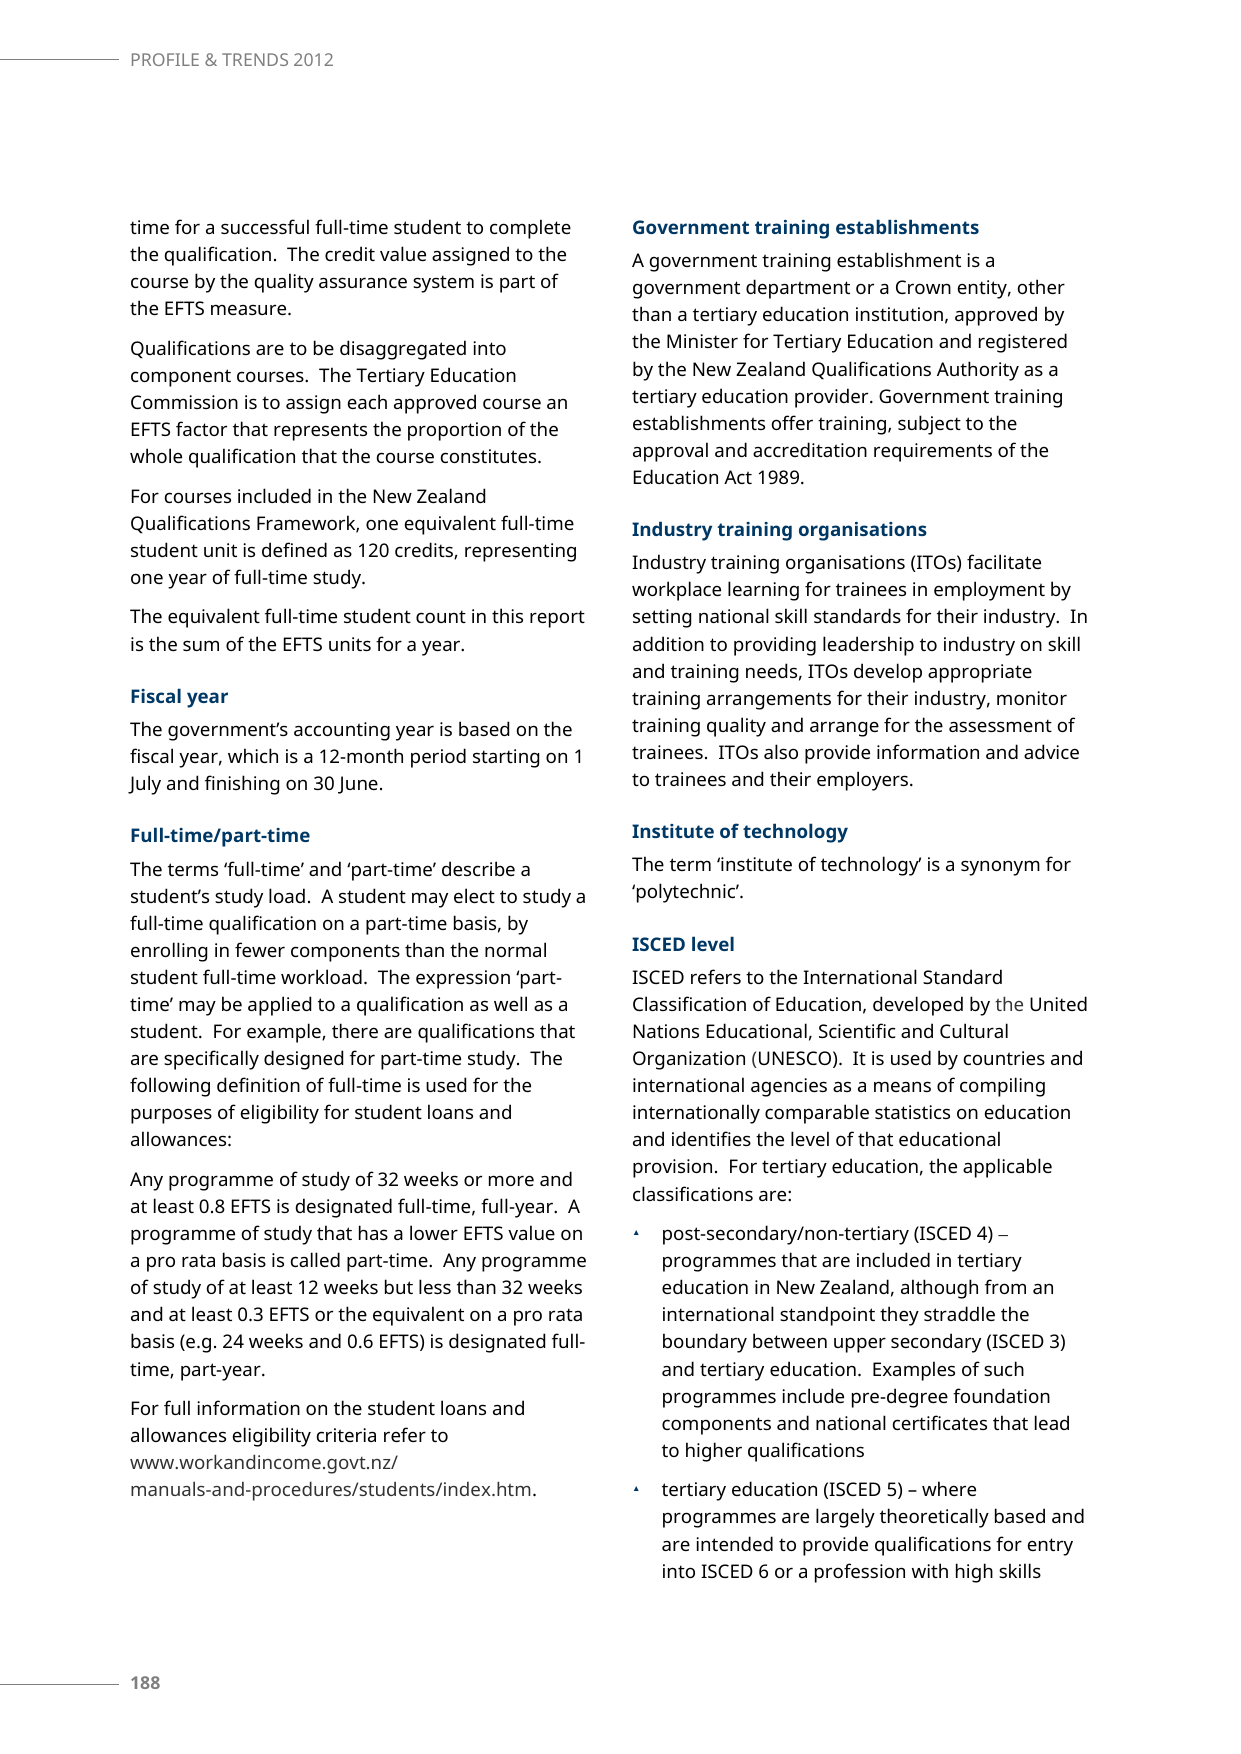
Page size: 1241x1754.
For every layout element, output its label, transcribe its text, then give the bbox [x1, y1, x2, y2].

text A government training establishment is a government department or a Crown entity, other than a tertiary education institution, approved by the Minister for Tertiary Education and registered by the New Zealand Qualifications Authority as a tertiary education provider. Government training establishments offer training, subject to the approval and accreditation requirements of the Education Act 1989. [632, 246, 1093, 490]
text post-secondary/non-tertiary (ISCED 4) – programmes that are included in tertiary education in New Zealand, although from an international standpoint they straddle the boundary between upper secondary (ISCED 3) and tertiary education. Examples of such programmes include pre-degree foundation components and national certificates that lead to higher qualifications [632, 1219, 1093, 1463]
subtitle Full-time/part-time [130, 821, 591, 848]
text For full information on the student loans and allowances eligibility criteria refer to www.workandincome.govt.nz/ manuals-and-procedures/students/index.htm. [130, 1394, 591, 1502]
text The terms ‘full-time’ and ‘part-time’ describe a student’s study load. A student may elect to study a full-time qualification on a part-time basis, by enrolling in fewer components than the normal student full-time workload. The expression ‘part-time’ may be applied to a qualification as well as a student. For example, there are qualifications that are specifically designed for part-time study. The following definition of full-time is used for the purposes of eligibility for student loans and allowances: [130, 854, 591, 1152]
text ISCED refers to the International Standard Classification of Education, developed by the United Nations Educational, Scientific and Cultural Organization (UNESCO). It is used by countries and international agencies as a means of compiling internationally comparable statistics on education and identifies the level of that educational provision. For tertiary education, the applicable classifications are: [632, 963, 1093, 1206]
subtitle Institute of technology [632, 817, 1093, 844]
subtitle Government training establishments [632, 213, 1093, 240]
text The equivalent full-time student count in this report is the sum of the EFTS units for a year. [130, 602, 591, 656]
text For courses included in the New Zealand Qualifications Framework, one equivalent full-time student unit is defined as 120 credits, representing one year of full-time study. [130, 481, 591, 590]
text Industry training organisations (ITOs) facilitate workplace learning for trainees in employment by setting national skill standards for their industry. In addition to providing leadership to industry on skill and training needs, ITOs develop appropriate training arrangements for their industry, monitor training quality and arrange for the assessment of trainees. ITOs also provide information and advice to trainees and their employers. [632, 548, 1093, 792]
subtitle Fiscal year [130, 681, 591, 708]
subtitle Industry training organisations [632, 515, 1093, 542]
text Qualifications are to be disaggregated into component courses. The Tertiary Education Commission is to assign each approved course an EFTS factor that represents the proportion of the whole qualification that the course constitutes. [130, 333, 591, 469]
text The term ‘institute of technology’ is a synonym for ‘polytechnic’. [632, 850, 1093, 904]
text Any programme of study of 32 weeks or more and at least 0.8 EFTS is designated full-time, full-year. A programme of study that has a lower EFTS value on a pro rata basis is called part-time. Any programme of study of at least 12 weeks but less than 32 weeks and at least 0.3 EFTS or the equivalent on a pro rata basis (e.g. 24 weeks and 0.6 EFTS) is designated full-time, part-year. [130, 1165, 591, 1381]
subtitle ISCED level [632, 929, 1093, 956]
text The government’s accounting year is based on the fiscal year, which is a 12-month period starting on 1 July and finishing on 30 June. [130, 715, 591, 796]
